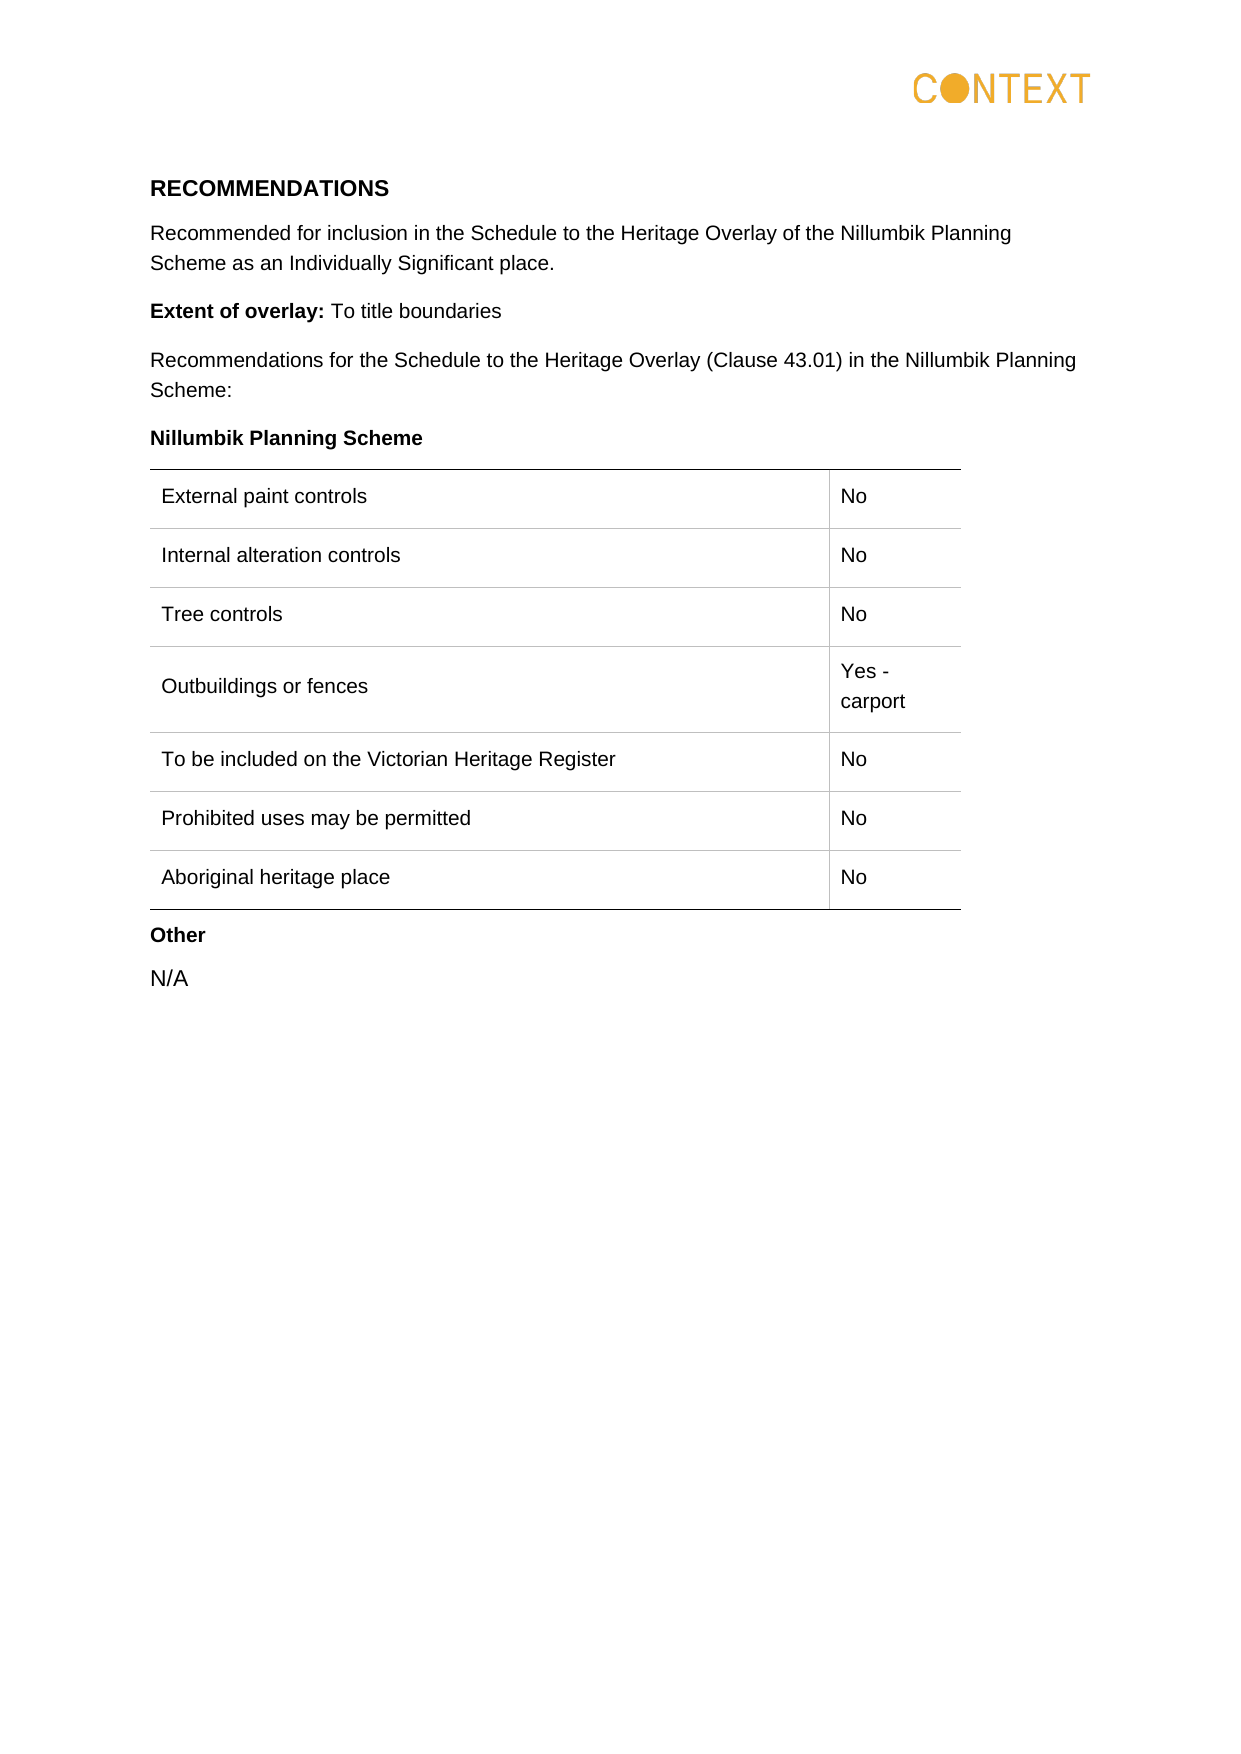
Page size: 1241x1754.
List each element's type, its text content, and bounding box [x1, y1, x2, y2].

text Recommended for inclusion in the Schedule to the Heritage Overlay of the Nillumbik Planning Scheme as an Individually Significant place. [150, 220, 1090, 274]
table_cell To be included on the Victorian Heritage Register [150, 733, 829, 791]
table_cell No [830, 851, 961, 909]
table_cell Tree controls [150, 588, 829, 646]
table_cell Outbuildings or fences [150, 647, 829, 732]
table_cell No [830, 529, 961, 587]
text Extent of overlay: To title boundaries [150, 299, 1090, 323]
text Recommendations for the Schedule to the Heritage Overlay (Clause 43.01) in the Nillumbik Planning Scheme: [150, 348, 1090, 401]
subtitle RECOMMENDATIONS [150, 175, 1090, 201]
table_cell Aboriginal heritage place [150, 851, 829, 909]
table_cell Yes - carport [830, 647, 961, 732]
table_cell No [830, 588, 961, 646]
table_cell No [830, 792, 961, 850]
table_header External paint controls [150, 470, 829, 528]
text N/A [150, 965, 1090, 991]
table_cell No [830, 733, 961, 791]
subtitle Nillumbik Planning Scheme [150, 426, 1090, 450]
subtitle Other [150, 922, 1090, 946]
table_cell Internal alteration controls [150, 529, 829, 587]
table_header No [830, 470, 961, 528]
table_cell Prohibited uses may be permitted [150, 792, 829, 850]
